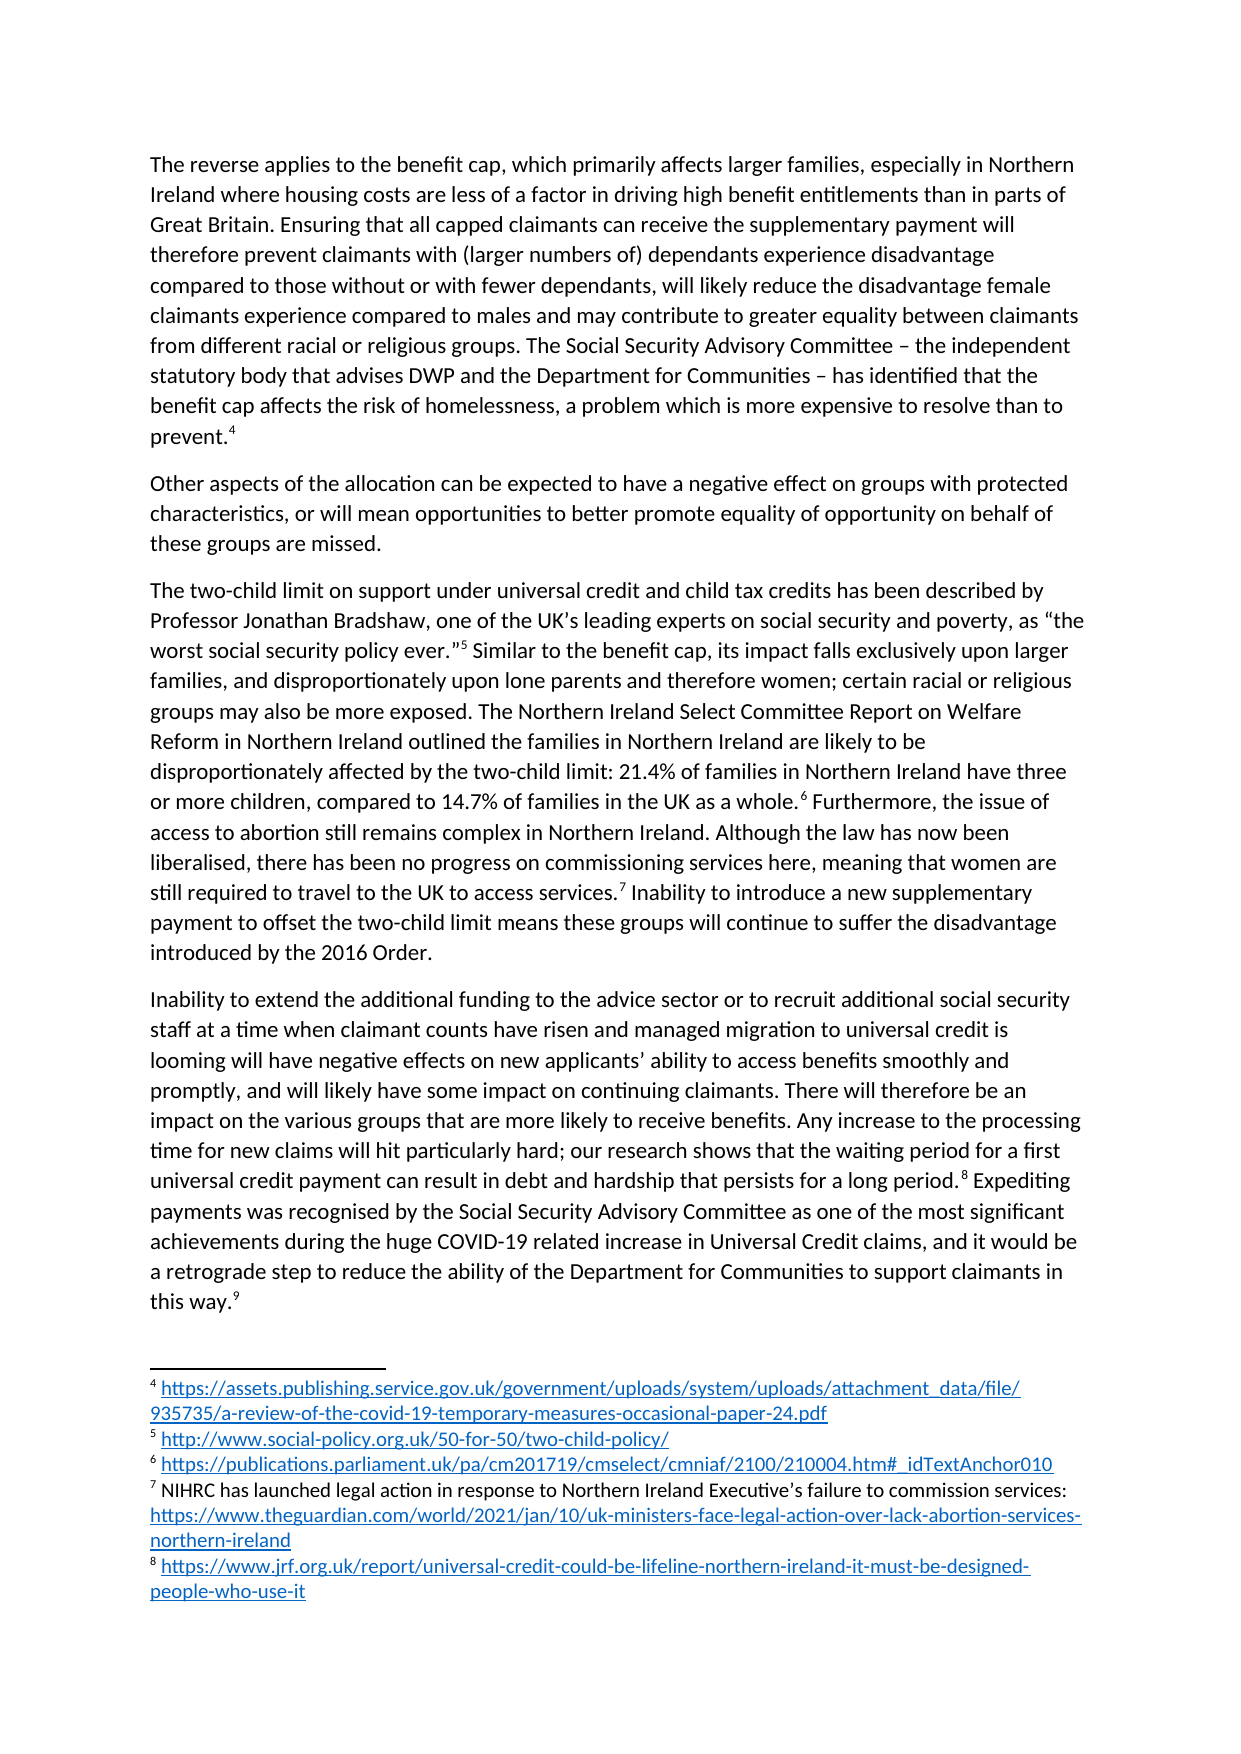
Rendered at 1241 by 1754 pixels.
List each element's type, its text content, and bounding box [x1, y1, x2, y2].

text The reverse applies to the benefit cap, which primarily affects larger families, especially in Northern Ireland where housing costs are less of a factor in driving high benefit entitlements than in parts of Great Britain. Ensuring that all capped claimants can receive the supplementary payment will therefore prevent claimants with (larger numbers of) dependants experience disadvantage compared to those without or with fewer dependants, will likely reduce the disadvantage female claimants experience compared to males and may contribute to greater equality between claimants from different racial or religious groups. The Social Security Advisory Committee – the independent statutory body that advises DWP and the Department for Communities – has identified that the benefit cap affects the risk of homelessness, a problem which is more expensive to resolve than to prevent. [150, 150, 1090, 450]
text Inability to extend the additional funding to the advice sector or to recruit additional social security staff at a time when claimant counts have risen and managed migration to universal credit is looming will have negative effects on new applicants’ ability to access benefits smoothly and promptly, and will likely have some impact on continuing claimants. There will therefore be an impact on the various groups that are more likely to receive benefits. Any increase to the processing time for new claims will hit particularly hard; our research shows that the waiting period for a first universal credit payment can result in debt and hardship that persists for a long period. Expediting payments was recognised by the Social Security Advisory Committee as one of the most significant achievements during the huge COVID-19 related increase in Universal Credit claims, and it would be a retrograde step to reduce the ability of the Department for Communities to support claimants in this way. [150, 985, 1090, 1316]
text Other aspects of the allocation can be expected to have a negative effect on groups with protected characteristics, or will mean opportunities to better promote equality of opportunity on behalf of these groups are missed. [150, 469, 1090, 557]
text The two-child limit on support under universal credit and child tax credits has been described by Professor Jonathan Bradshaw, one of the UK’s leading experts on social security and poverty, as “the worst social security policy ever.” Similar to the benefit cap, its impact falls exclusively upon larger families, and disproportionately upon lone parents and therefore women; certain racial or religious groups may also be more exposed. The Northern Ireland Select Committee Report on Welfare Reform in Northern Ireland outlined the families in Northern Ireland are likely to be disproportionately affected by the two-child limit: 21.4% of families in Northern Ireland have three or more children, compared to 14.7% of families in the UK as a whole. Furthermore, the issue of access to abortion still remains complex in Northern Ireland. Although the law has now been liberalised, there has been no progress on commissioning services here, meaning that women are still required to travel to the UK to access services. Inability to introduce a new supplementary payment to offset the two-child limit means these groups will continue to suffer the disadvantage introduced by the 2016 Order. [150, 576, 1090, 967]
